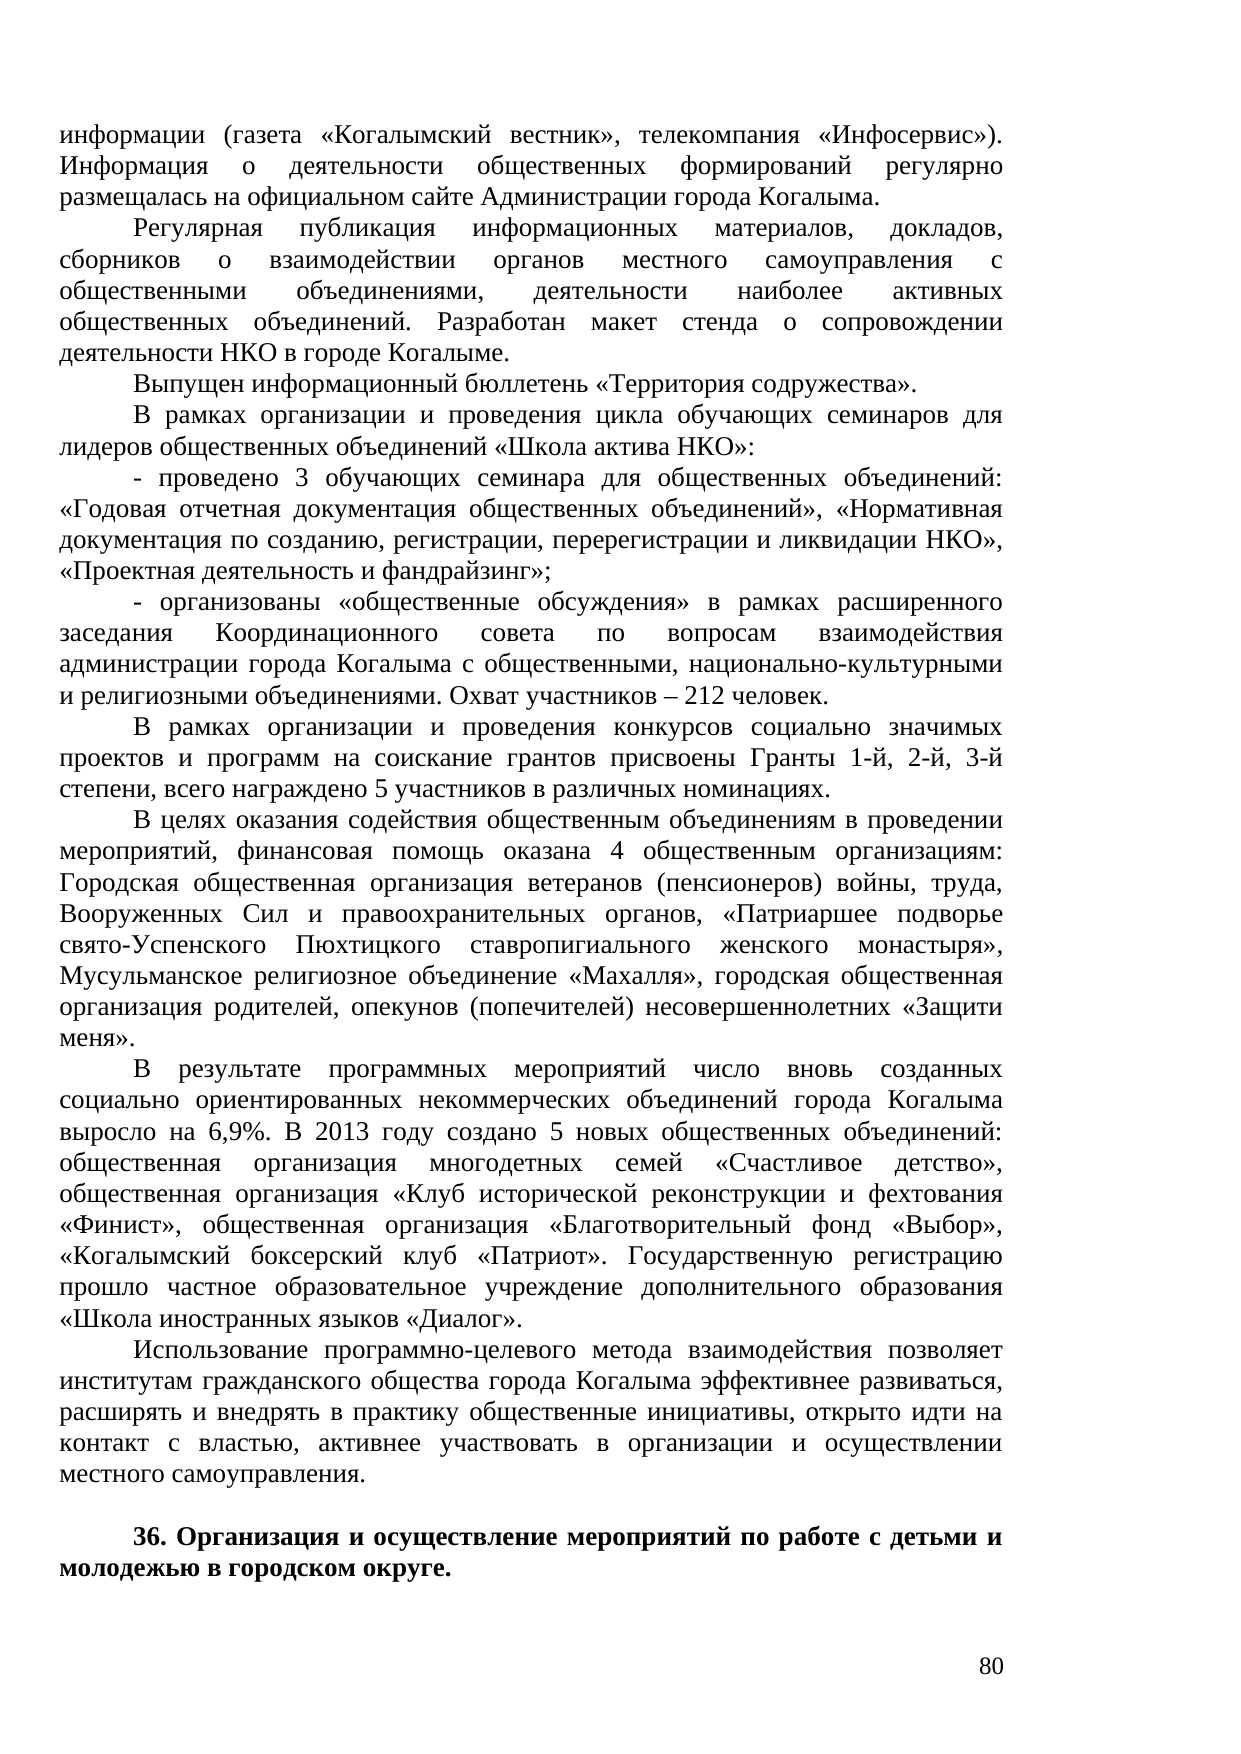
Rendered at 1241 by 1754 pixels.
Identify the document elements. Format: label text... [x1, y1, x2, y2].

text В целях оказания содействия общественным объединениям в проведении мероприятий, финансовая помощь оказана 4 общественным организациям: Городская общественная организация ветеранов (пенсионеров) войны, труда, Вооруженных Сил и правоохранительных органов, «Патриаршее подворье свято-Успенского Пюхтицкого ставропигиального женского монастыря», Мусульманское религиозное объединение «Махалля», городская общественная организация родителей, опекунов (попечителей) несовершеннолетних «Защити меня». [59, 803, 1004, 1052]
text Выпущен информационный бюллетень «Территория содружества». [59, 367, 1004, 398]
text В рамках организации и проведения конкурсов социально значимых проектов и программ на соискание грантов присвоены Гранты 1-й, 2-й, 3-й степени, всего награждено 5 участников в различных номинациях. [59, 710, 1004, 803]
text - проведено 3 обучающих семинара для общественных объединений: «Годовая отчетная документация общественных объединений», «Нормативная документация по созданию, регистрации, перерегистрации и ликвидации НКО», «Проектная деятельность и фандрайзинг»; [59, 461, 1004, 585]
text В рамках организации и проведения цикла обучающих семинаров для лидеров общественных объединений «Школа актива НКО»: [59, 398, 1004, 461]
text Регулярная публикация информационных материалов, докладов, сборников о взаимодействии органов местного самоуправления с общественными объединениями, деятельности наиболее активных общественных объединений. Разработан макет стенда о сопровождении деятельности НКО в городе Когалыме. [59, 212, 1004, 367]
subtitle 36. Организация и осуществление мероприятий по работе с детьми и молодежью в городском округе. [59, 1520, 1004, 1582]
text Использование программно-целевого метода взаимодействия позволяет институтам гражданского общества города Когалыма эффективнее развиваться, расширять и внедрять в практику общественные инициативы, открыто идти на контакт с властью, активнее участвовать в организации и осуществлении местного самоуправления. [59, 1333, 1004, 1488]
text В результате программных мероприятий число вновь созданных социально ориентированных некоммерческих объединений города Когалыма выросло на 6,9%. В 2013 году создано 5 новых общественных объединений: общественная организация многодетных семей «Счастливое детство», общественная организация «Клуб исторической реконструкции и фехтования «Финист», общественная организация «Благотворительный фонд «Выбор», «Когалымский боксерский клуб «Патриот». Государственную регистрацию прошло частное образовательное учреждение дополнительного образования «Школа иностранных языков «Диалог». [59, 1052, 1004, 1333]
text - организованы «общественные обсуждения» в рамках расширенного заседания Координационного совета по вопросам взаимодействия администрации города Когалыма с общественными, национально-культурными и религиозными объединениями. Охват участников – 212 человек. [59, 585, 1004, 710]
